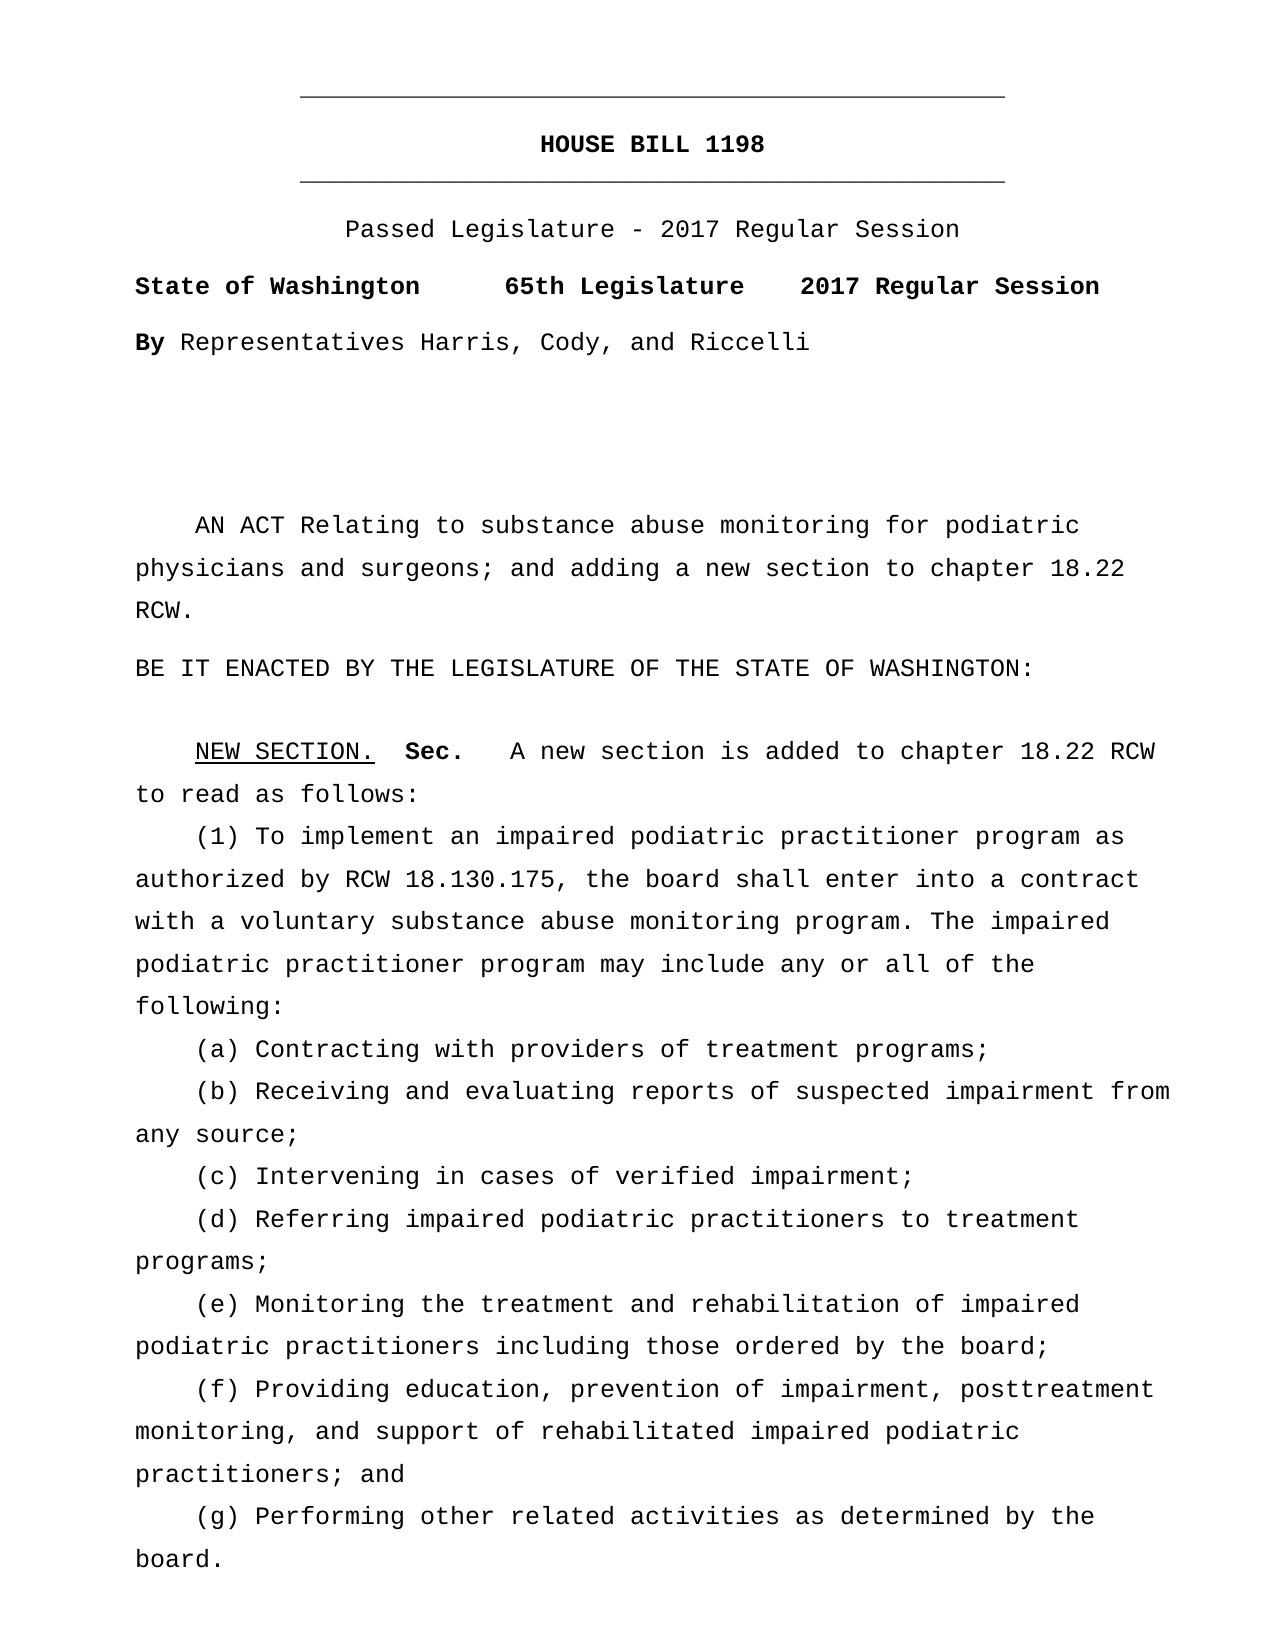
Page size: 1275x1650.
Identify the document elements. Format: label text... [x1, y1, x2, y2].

text BE IT ENACTED BY THE LEGISLATURE OF THE STATE OF WASHINGTON: [135, 656, 1170, 684]
text (g) Performing other related activities as determined by the board. [135, 1491, 1170, 1576]
text AN ACT Relating to substance abuse monitoring for podiatric physicians and surgeons; and adding a new section to chapter 18.22 RCW. [135, 500, 1170, 627]
text State of Washington 65th Legislature 2017 Regular Session [135, 273, 1170, 302]
text (d) Referring impaired podiatric practitioners to treatment programs; [135, 1193, 1170, 1278]
text (b) Receiving and evaluating reports of suspected impairment from any source; [135, 1066, 1170, 1151]
text (1) To implement an impaired podiatric practitioner program as authorized by RCW 18.130.175, the board shall enter into a contract with a voluntary substance abuse monitoring program. The impaired podiatric practitioner program may include any or all of the following: [135, 811, 1170, 1023]
text (c) Intervening in cases of verified impairment; [135, 1151, 1170, 1193]
text _______________________________________________ [135, 160, 1170, 188]
text _______________________________________________ [135, 75, 1170, 103]
text HOUSE BILL 1198 [135, 132, 1170, 160]
text By Representatives Harris, Cody, and Riccelli [135, 330, 1170, 358]
text (e) Monitoring the treatment and rehabilitation of impaired podiatric practitioners including those ordered by the board; [135, 1278, 1170, 1363]
text (f) Providing education, prevention of impairment, posttreatment monitoring, and support of rehabilitated impaired podiatric practitioners; and [135, 1363, 1170, 1491]
text NEW SECTION. Sec. A new section is added to chapter 18.22 RCW to read as follows: [135, 726, 1170, 811]
text (a) Contracting with providers of treatment programs; [135, 1023, 1170, 1066]
text Passed Legislature - 2017 Regular Session [135, 217, 1170, 245]
